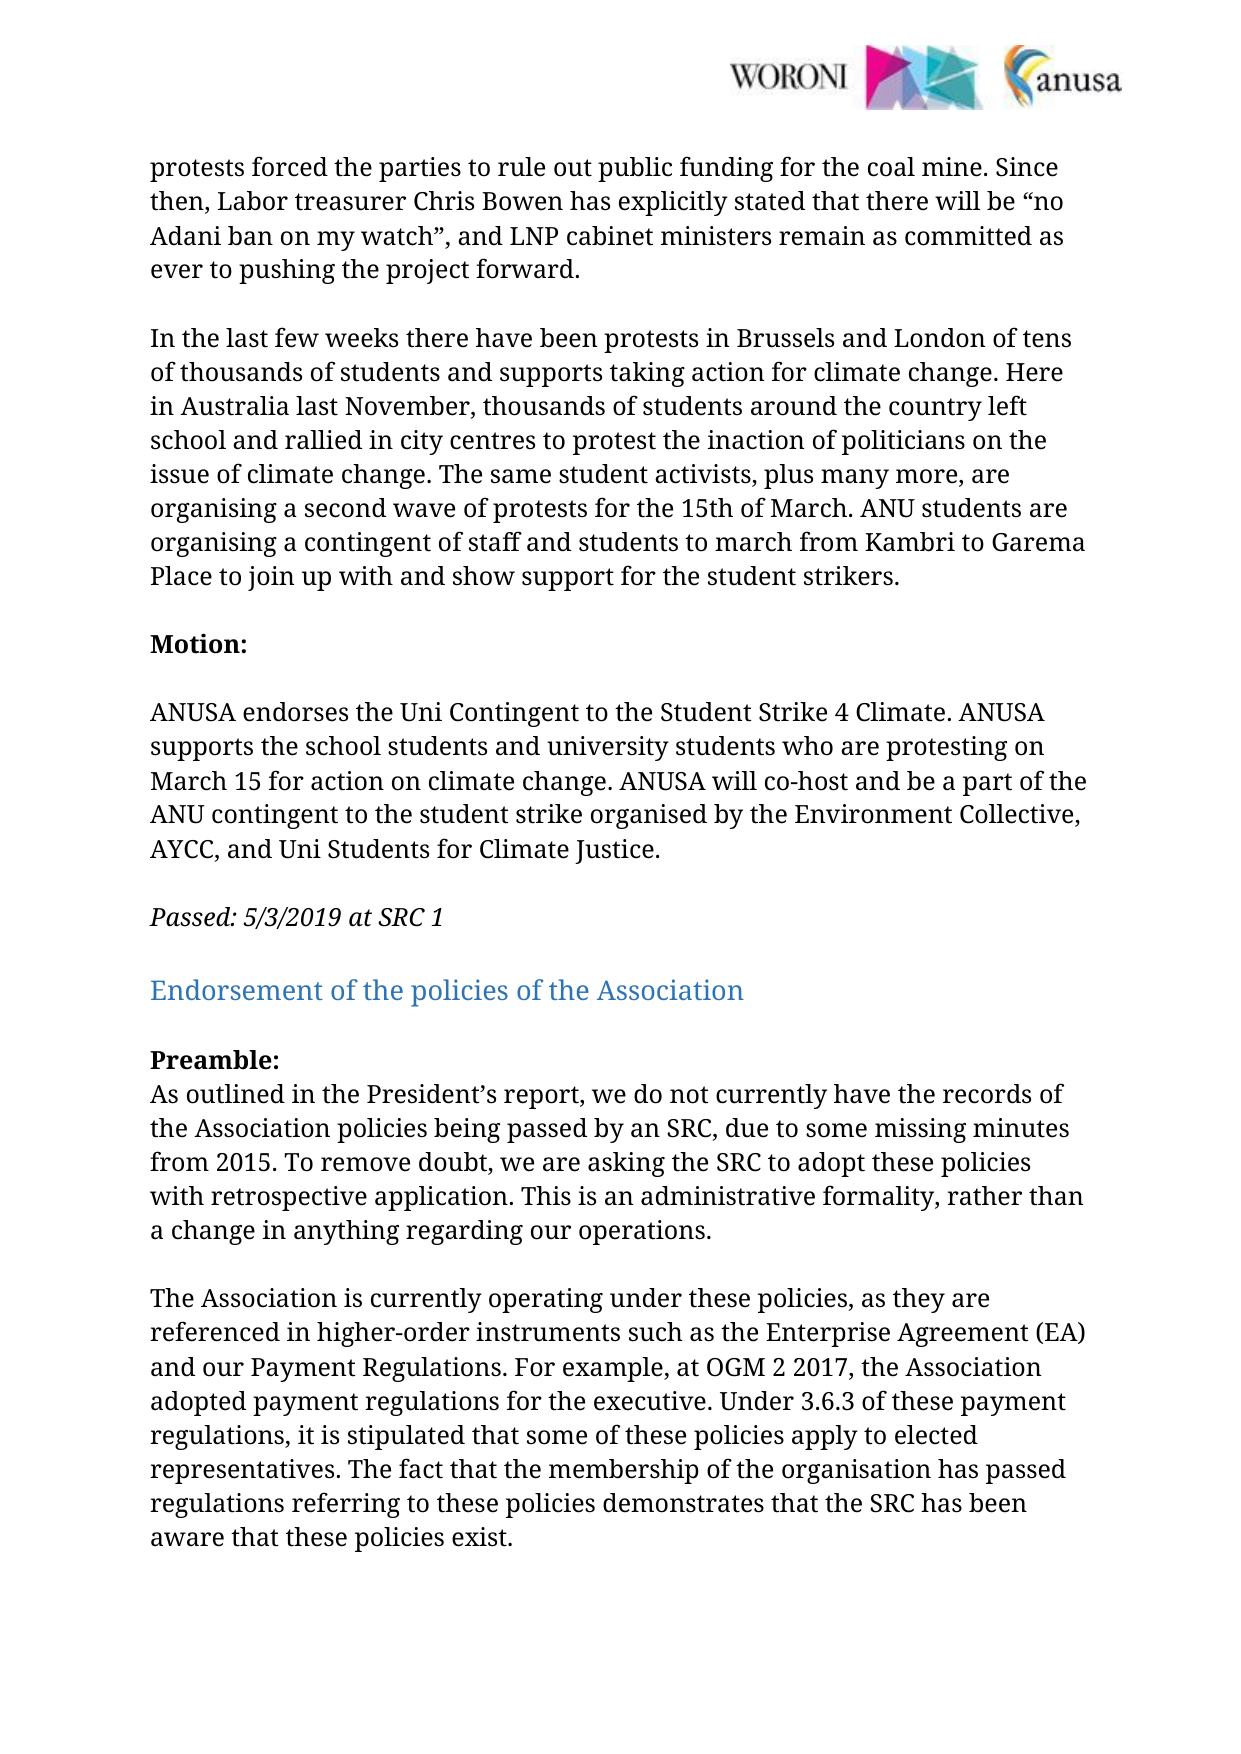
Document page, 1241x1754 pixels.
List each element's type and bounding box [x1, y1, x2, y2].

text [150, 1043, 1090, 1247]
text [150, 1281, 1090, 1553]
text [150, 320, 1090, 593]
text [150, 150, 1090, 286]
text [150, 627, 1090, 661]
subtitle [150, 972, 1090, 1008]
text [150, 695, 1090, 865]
picture [729, 45, 1122, 110]
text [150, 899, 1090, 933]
